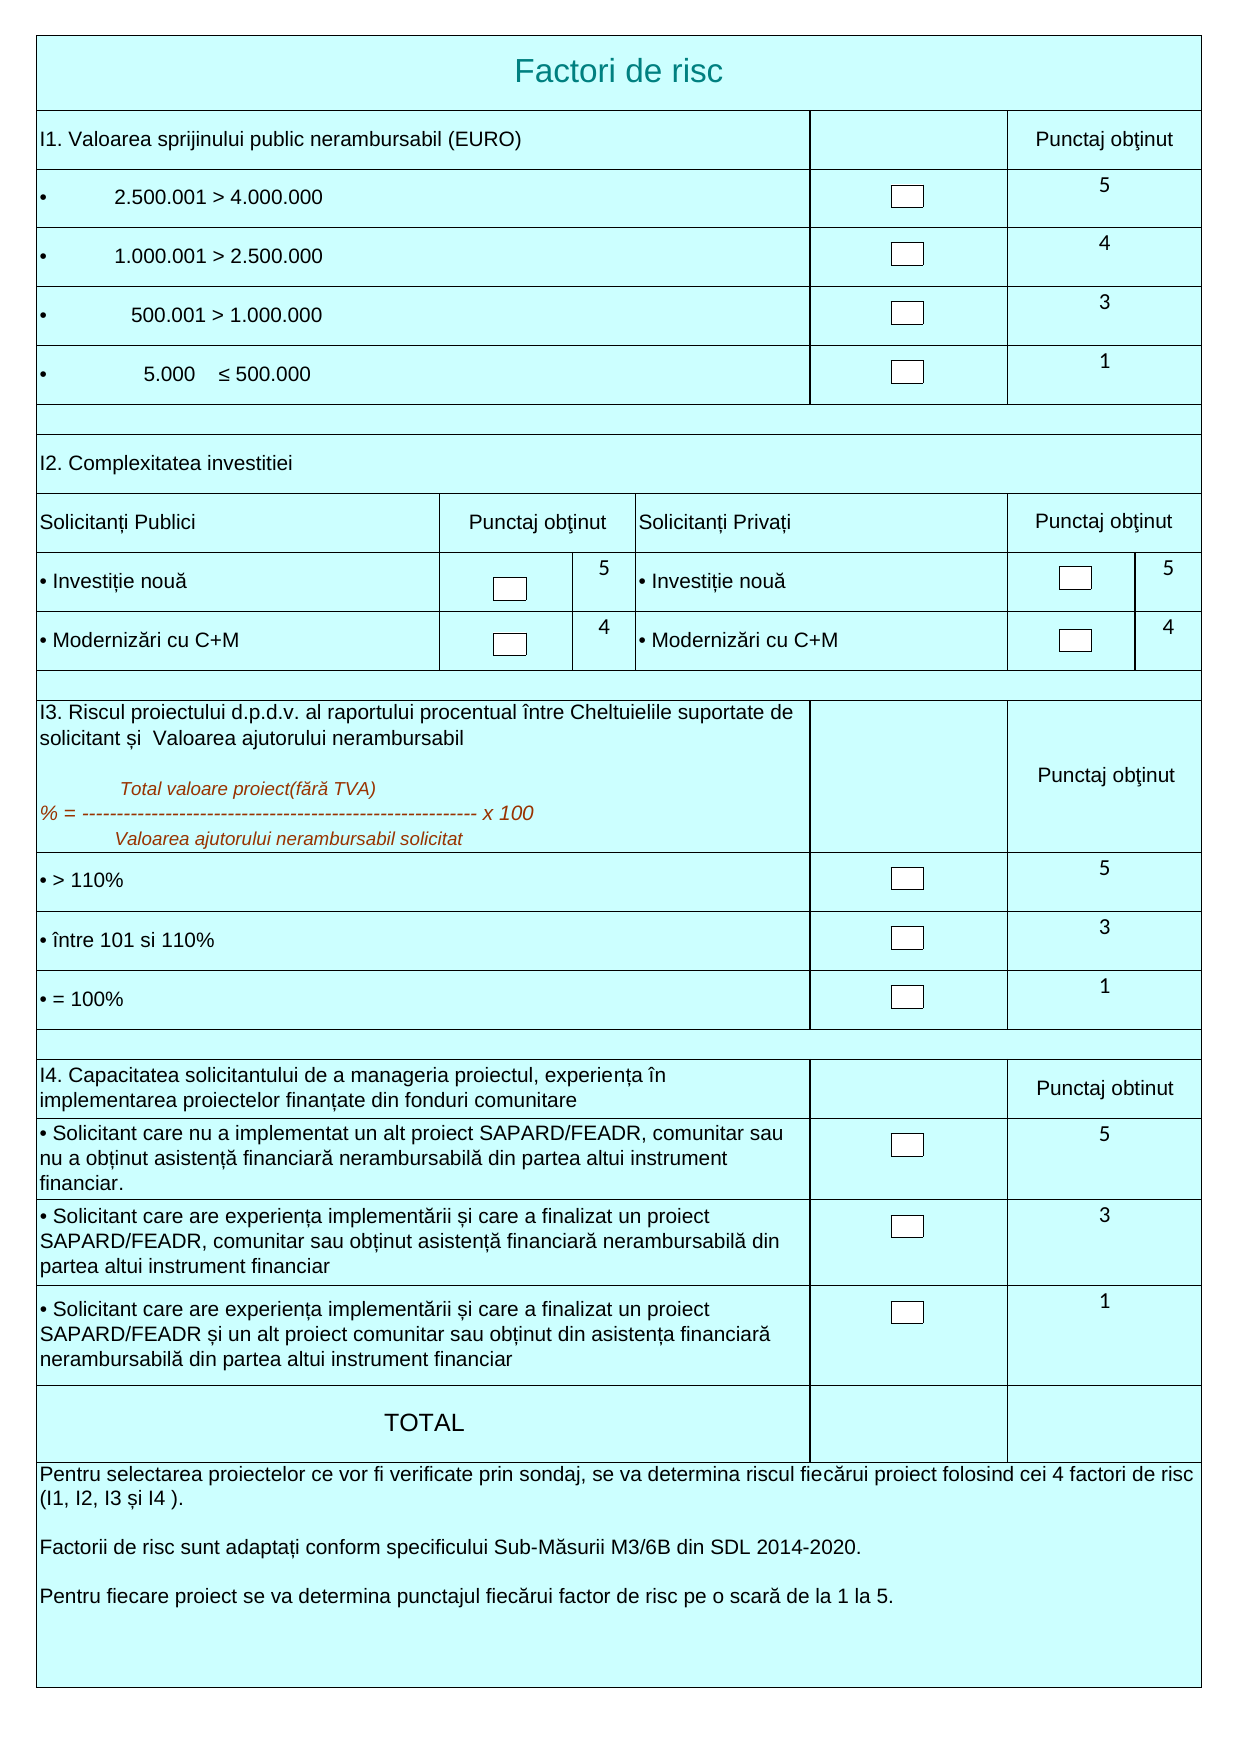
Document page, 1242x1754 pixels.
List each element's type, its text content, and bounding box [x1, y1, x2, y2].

table_cell • Solicitant care are experiența implementării și care a finalizat un proiect SAPARD/FEADR, comunitar sau obținut asistență financiară nerambursabilă din partea altui instrument financiar [37, 1200, 809, 1285]
table_cell • 2.500.001 > 4.000.000 [37, 170, 809, 227]
table_cell Pentru selectarea proiectelor ce vor fi verificate prin sondaj, se va determina riscul fiecărui proiect folosind cei 4 factori de risc (I1, I2, I3 și I4 ). Factorii de risc sunt adaptați conform specificului Sub-Măsurii M3/6B din SDL 2014-2020. Pentru fiecare proiect se va determina punctajul fiecărui factor de risc pe o scară de la 1 la 5. [37, 1463, 1201, 1687]
table_cell [811, 701, 1007, 852]
table_cell • = 100% [37, 971, 809, 1029]
table_cell I2. Complexitatea investitiei [37, 435, 1201, 493]
table_cell Punctaj obtinut [1008, 1060, 1201, 1118]
table_cell • Modernizări cu C+M [37, 612, 439, 670]
table_cell 3 [1008, 287, 1201, 345]
table_cell • Modernizări cu C+M [636, 612, 1007, 670]
table_cell [811, 1286, 1007, 1385]
table_cell I3. Riscul proiectului d.p.d.v. al raportului procentual între Cheltuielile suportate de solicitant și Valoarea ajutorului nerambursabil Total valoare proiect(fără TVA) % = --------------------------------------------------------- x 100 Valoarea ajutorului nerambursabil solicitat [37, 701, 809, 852]
table_cell [811, 1386, 1007, 1462]
table_cell 3 [1008, 1200, 1201, 1285]
table_cell • Solicitant care nu a implementat un alt proiect SAPARD/FEADR, comunitar sau nu a obținut asistență financiară nerambursabilă din partea altui instrument financiar. [37, 1119, 809, 1199]
table_cell [37, 671, 1201, 700]
table_cell 5 [1008, 170, 1201, 227]
table_cell Punctaj obţinut [440, 494, 635, 552]
table_cell I4. Capacitatea solicitantului de a manageria proiectul, experiența în implementarea proiectelor finanțate din fonduri comunitare [37, 1060, 809, 1118]
table_cell [1008, 612, 1134, 670]
table_cell Punctaj obţinut [1008, 111, 1201, 169]
table_cell • Investiție nouă [636, 553, 1007, 611]
table_cell Solicitanți Privați [636, 494, 1007, 552]
table_cell [37, 405, 1201, 434]
table_cell [811, 287, 1007, 345]
table_cell 5 [573, 553, 635, 611]
table_cell [440, 612, 572, 670]
table_cell 5 [1136, 553, 1201, 611]
table_cell 5 [1008, 853, 1201, 911]
table_cell • 5.000 ≤ 500.000 [37, 346, 809, 404]
table_cell • Solicitant care are experiența implementării și care a finalizat un proiect SAPARD/FEADR și un alt proiect comunitar sau obținut din asistența financiară nerambursabilă din partea altui instrument financiar [37, 1286, 809, 1385]
table_cell 4 [573, 612, 635, 670]
table_cell [811, 1119, 1007, 1199]
table_header Factori de risc [37, 36, 1201, 110]
table_cell I1. Valoarea sprijinului public nerambursabil (EURO) [37, 111, 809, 169]
table_cell 3 [1008, 912, 1201, 970]
table_cell [811, 1060, 1007, 1118]
table_cell Punctaj obţinut [1008, 494, 1201, 552]
table_cell • Investiție nouă [37, 553, 439, 611]
table_cell TOTAL [37, 1386, 809, 1462]
table_cell [811, 170, 1007, 227]
table_cell 4 [1008, 228, 1201, 286]
table_cell [1008, 553, 1134, 611]
table_cell • 500.001 > 1.000.000 [37, 287, 809, 345]
table_cell • 1.000.001 > 2.500.000 [37, 228, 809, 286]
table_cell [37, 1030, 1201, 1059]
table_cell [440, 553, 572, 611]
table_cell Punctaj obţinut [1008, 701, 1201, 852]
table_cell [811, 111, 1007, 169]
table_cell • între 101 si 110% [37, 912, 809, 970]
table_cell [811, 228, 1007, 286]
table_cell 1 [1008, 971, 1201, 1029]
table_cell [811, 346, 1007, 404]
table_cell 1 [1008, 346, 1201, 404]
table_cell 1 [1008, 1286, 1201, 1385]
table_cell 5 [1008, 1119, 1201, 1199]
table_cell 4 [1136, 612, 1201, 670]
table_cell [811, 971, 1007, 1029]
table_cell Solicitanți Publici [37, 494, 439, 552]
table_cell [1008, 1386, 1201, 1462]
table_cell [811, 1200, 1007, 1285]
table_cell • > 110% [37, 853, 809, 911]
table_cell [811, 912, 1007, 970]
table_cell [811, 853, 1007, 911]
